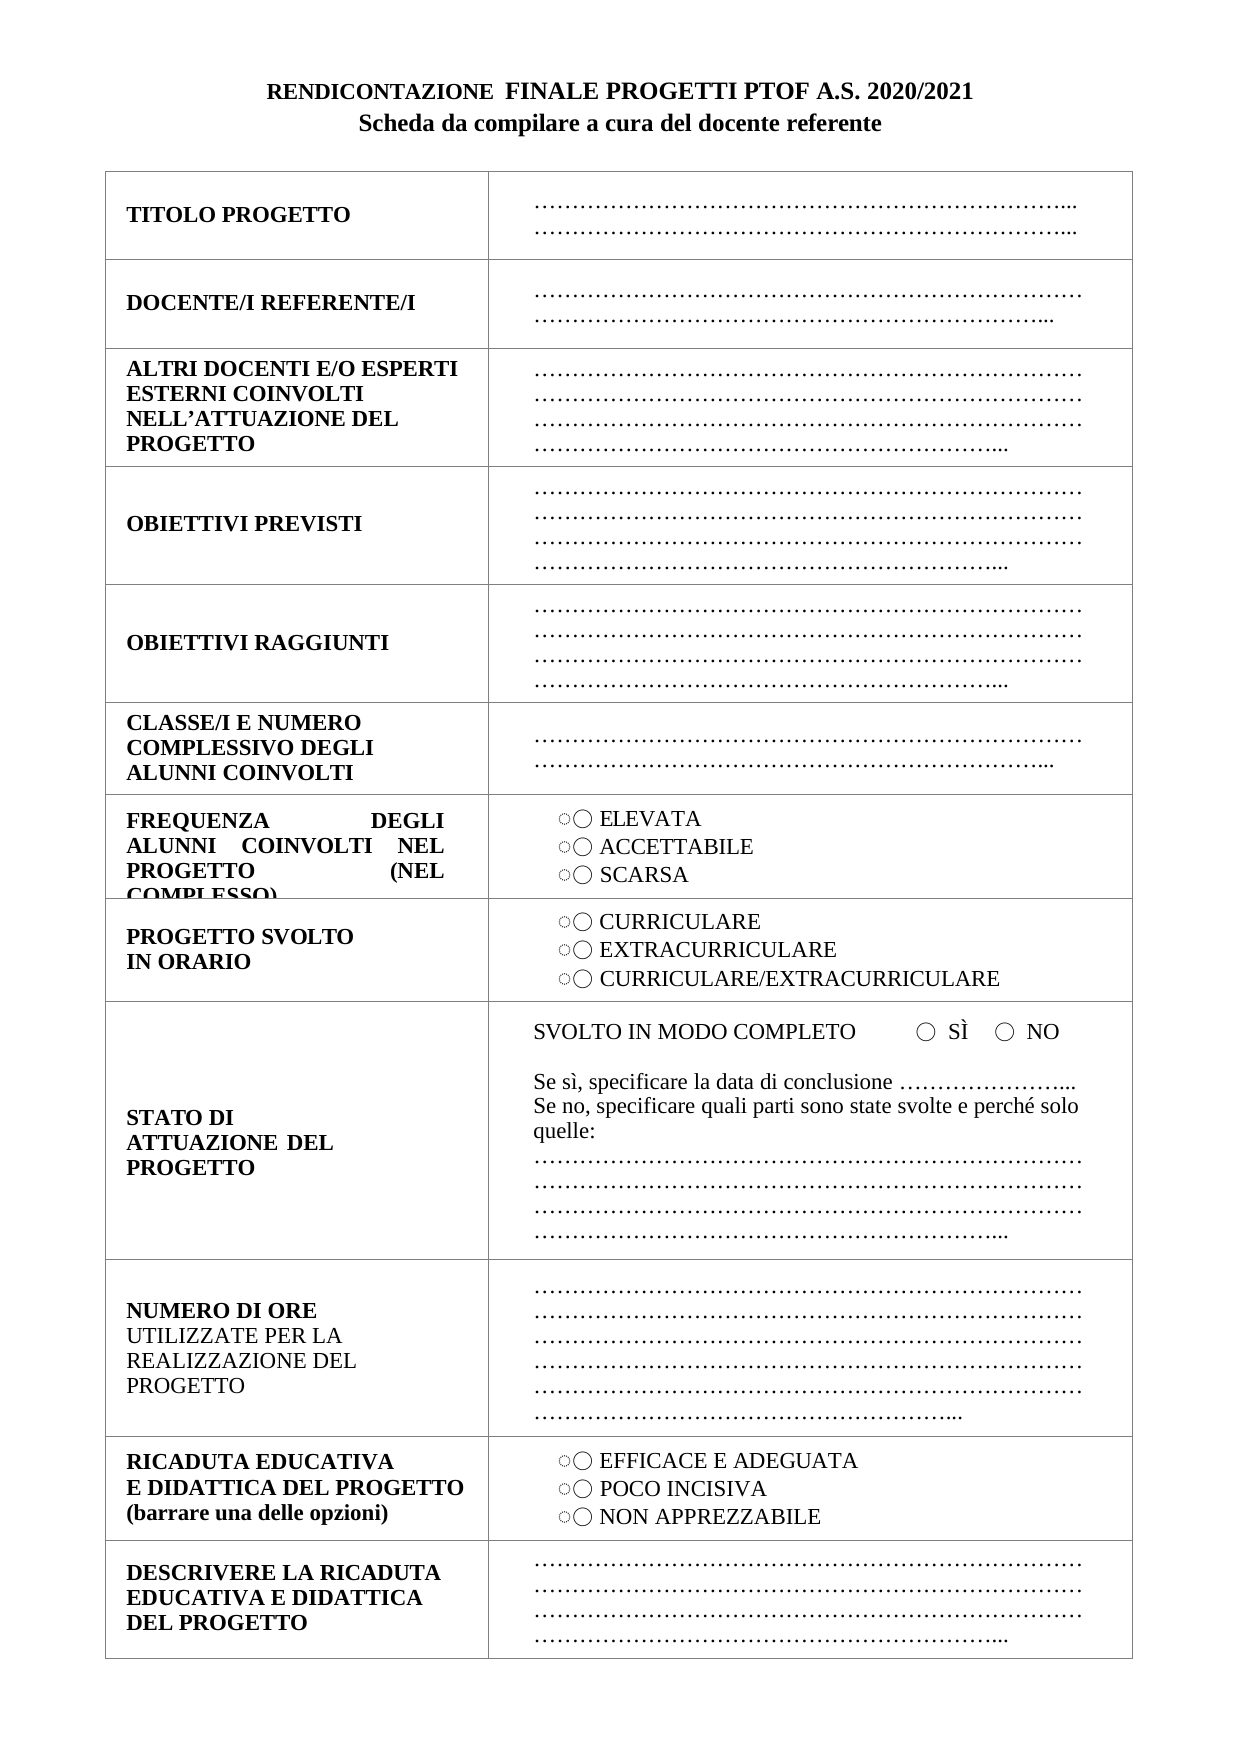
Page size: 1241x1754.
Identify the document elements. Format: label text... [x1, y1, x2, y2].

table_cell ……………………………………………………………… …………………………………………………………... [489, 260, 1132, 348]
table_cell REALIZZAZIONE DEL [106, 1349, 488, 1374]
table_cell ……………………………………………………... [489, 431, 1132, 466]
table_cell ……………………………………………………………… ……………………………………………………………… ……………………………………………………………… ……………………………………………………... [489, 1541, 1132, 1658]
table_cell ……………………………………………………... [489, 668, 1132, 702]
table_cell ……………………………………………………... [489, 1219, 1132, 1259]
table_cell DESCRIVERE LA RICADUTA EDUCATIVA E DIDATTICA DEL PROGETTO [106, 1541, 488, 1658]
table_cell NELL’ATTUAZIONE DEL [106, 406, 488, 431]
table_cell STATO DI ATTUAZIONE DEL PROGETTO [106, 1002, 488, 1259]
table_cell ……………………………………………………………… [489, 349, 1132, 381]
table_cell ……………………………………………………………… [489, 1324, 1132, 1349]
table_cell ……………………………………………………………… [489, 1260, 1132, 1299]
table_cell PROGETTO [106, 1374, 488, 1436]
table_cell ……………………………………………………………… [489, 1349, 1132, 1374]
table_cell FREQUENZA DEGLI ALUNNI COINVOLTI NEL PROGETTO (NEL COMPLESSO) [106, 795, 488, 897]
table_cell ⃝ ELEVATA ⃝ ACCETTABILE ⃝ SCARSA [489, 795, 1132, 897]
table_cell NUMERO DI ORE [106, 1260, 488, 1324]
table_cell RICADUTA EDUCATIVA E DIDATTICA DEL PROGETTO (barrare una delle opzioni) [106, 1437, 488, 1539]
table_cell ALTRI DOCENTI E/O ESPERTI [106, 349, 488, 381]
table_cell DOCENTE/I REFERENTE/I [106, 260, 488, 348]
text Scheda da compilare a cura del docente referente [266, 108, 974, 136]
table_header ……………………………………………………………... ……………………………………………………………... [489, 172, 1132, 259]
table_cell OBIETTIVI RAGGIUNTI [106, 585, 488, 702]
table_cell ……………………………………………………………… ……………………………………………………………… [489, 500, 1132, 549]
table_cell SVOLTO IN MODO COMPLETO ⃝ SÌ ⃝ NO [489, 1002, 1132, 1056]
table_cell ……………………………………………………………… …………………………………………………………... [489, 703, 1132, 794]
table_cell ……………………………………………………... [489, 550, 1132, 584]
table_cell ……………………………………………………………… [489, 1299, 1132, 1324]
table_cell ……………………………………………………………… ……………………………………………………………… [489, 618, 1132, 668]
table_cell ……………………………………………………………… [489, 585, 1132, 618]
table_cell ………………………………………………... [489, 1399, 1132, 1436]
table_cell ……………………………………………………………… [489, 1169, 1132, 1194]
table_cell ……………………………………………………………… [489, 1194, 1132, 1219]
table_header TITOLO PROGETTO [106, 172, 488, 259]
table_cell ……………………………………………………………… [489, 1374, 1132, 1399]
table_cell PROGETTO SVOLTO IN ORARIO [106, 899, 488, 1001]
table_cell ⃝ CURRICULARE ⃝ EXTRACURRICULARE ⃝ CURRICULARE/EXTRACURRICULARE [489, 899, 1132, 1001]
table_cell Se no, specificare quali parti sono state svolte e perché solo quelle: ……………………………………………………………… [489, 1094, 1132, 1169]
table_cell OBIETTIVI PREVISTI [106, 467, 488, 584]
table_cell ESTERNI COINVOLTI [106, 381, 488, 406]
table_cell Se sì, specificare la data di conclusione …………………... [489, 1056, 1132, 1094]
table_cell ……………………………………………………………… [489, 406, 1132, 431]
table_cell ……………………………………………………………… [489, 381, 1132, 406]
table_cell PROGETTO [106, 431, 488, 466]
table_cell ⃝ EFFICACE E ADEGUATA ⃝ POCO INCISIVA ⃝ NON APPREZZABILE [489, 1437, 1132, 1539]
table_cell UTILIZZATE PER LA [106, 1324, 488, 1349]
table_cell CLASSE/I E NUMERO COMPLESSIVO DEGLI ALUNNI COINVOLTI [106, 703, 488, 794]
text RENDICONTAZIONE FINALE PROGETTI PTOF A.S. 2020/2021 [266, 76, 974, 105]
table_cell ……………………………………………………………… [489, 467, 1132, 499]
